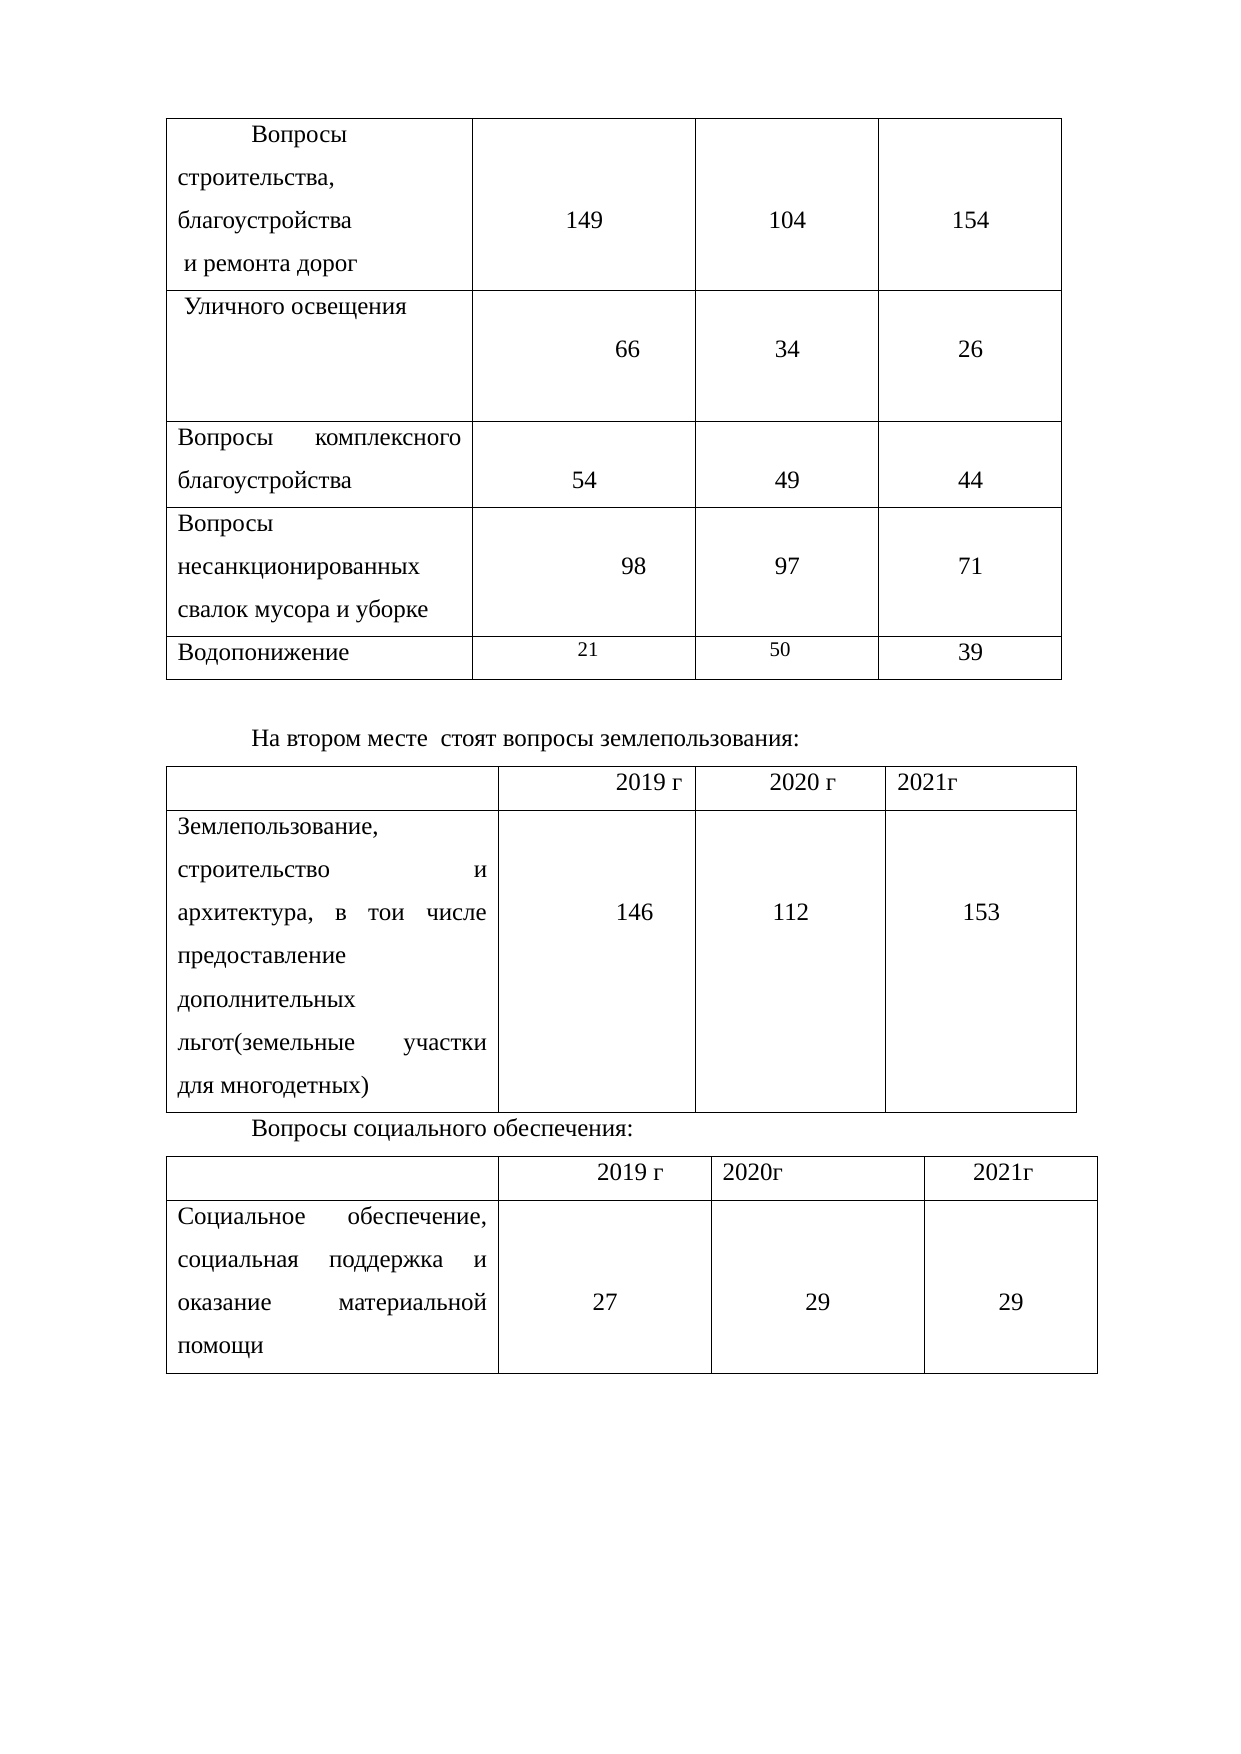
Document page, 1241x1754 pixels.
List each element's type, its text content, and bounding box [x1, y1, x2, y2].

table_cell 29 [712, 1201, 924, 1372]
table_cell 29 [925, 1201, 1097, 1372]
table_cell Вопросы строительства, благоустройства и ремонта дорог [167, 119, 472, 290]
table_cell 112 [696, 811, 885, 1112]
text Вопросы социального обеспечения: [177, 1113, 1152, 1142]
table_cell 149 [473, 119, 695, 290]
table_cell 154 [879, 119, 1061, 290]
table_cell 146 [499, 811, 695, 1112]
table_cell 49 [696, 422, 878, 507]
table_cell Социальное обеспечение, социальная поддержка и оказание материальной помощи [167, 1201, 498, 1372]
table_cell Землепользование, строительство и архитектура, в тои числе предоставление дополнительных льгот(земельные участки для многодетных) [167, 811, 498, 1112]
table_cell Уличного освещения [167, 291, 472, 421]
table_header 2019 г [499, 1157, 711, 1200]
table_cell 27 [499, 1201, 711, 1372]
table_cell 50 [696, 637, 878, 679]
table_cell 44 [879, 422, 1061, 507]
table_cell 39 [879, 637, 1061, 679]
table_header 2020г [712, 1157, 924, 1200]
text На втором месте стоят вопросы землепользования: [177, 723, 1152, 752]
table_cell 66 [473, 291, 695, 421]
table_cell 54 [473, 422, 695, 507]
table_header [167, 767, 498, 810]
table_cell 34 [696, 291, 878, 421]
table_cell 104 [696, 119, 878, 290]
table_header 2021г [925, 1157, 1097, 1200]
table_header 2021г [886, 767, 1076, 810]
table_cell Вопросы несанкционированных свалок мусора и уборке [167, 508, 472, 636]
table_header 2020 г [696, 767, 885, 810]
table_header 2019 г [499, 767, 695, 810]
table_cell 21 [473, 637, 695, 679]
table_cell Водопонижение [167, 637, 472, 679]
table_cell 153 [886, 811, 1076, 1112]
table_cell 98 [473, 508, 695, 636]
table_cell 71 [879, 508, 1061, 636]
table_cell Вопросы комплексного благоустройства [167, 422, 472, 507]
table_cell 97 [696, 508, 878, 636]
table_header [167, 1157, 498, 1200]
table_cell 26 [879, 291, 1061, 421]
